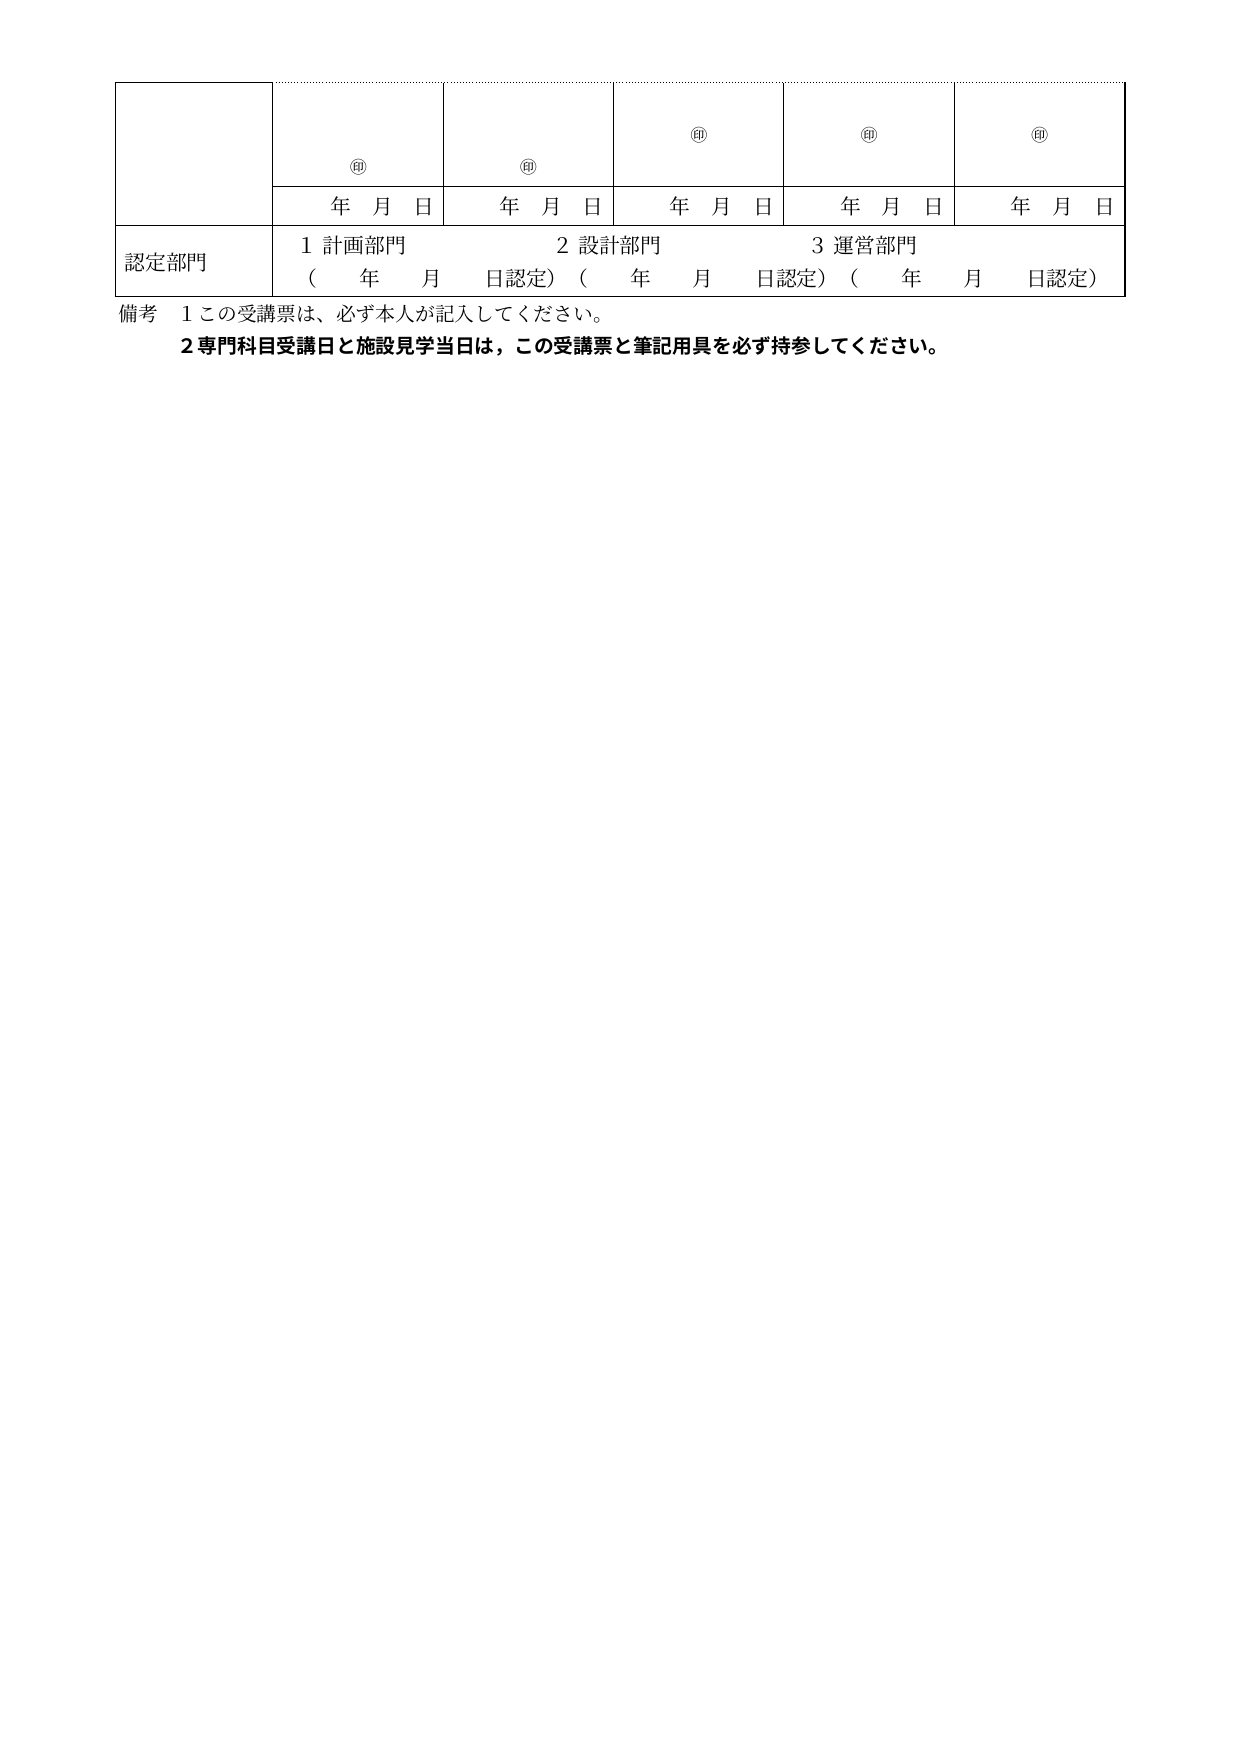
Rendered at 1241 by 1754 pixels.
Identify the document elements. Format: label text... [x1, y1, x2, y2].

text ２専門科目受講日と施設見学当日は，この受講票と筆記用具を必ず持参してください。 [118, 329, 1122, 361]
table_cell 年 月 日 [784, 187, 954, 225]
table_cell 認定部門 [116, 226, 272, 296]
table_cell ㊞ [955, 82, 1124, 186]
text 備考 １この受講票は、必ず本人が記入してください。 [118, 297, 1122, 329]
table_cell １ 計画部門 ２ 設計部門 ３ 運営部門 （ 年 月 日認定）（ 年 月 日認定）（ 年 月 日認定） [273, 226, 1124, 296]
table_cell ㊞ [273, 82, 443, 186]
table_cell 年 月 日 [444, 187, 613, 225]
table_cell ㊞ [443, 82, 613, 186]
table_cell 年 月 日 [955, 187, 1124, 225]
table_cell 年 月 日 [614, 187, 783, 225]
table_cell 年 月 日 [273, 187, 443, 225]
table_cell ㊞ [614, 82, 784, 186]
table_cell ㊞ [784, 82, 954, 186]
